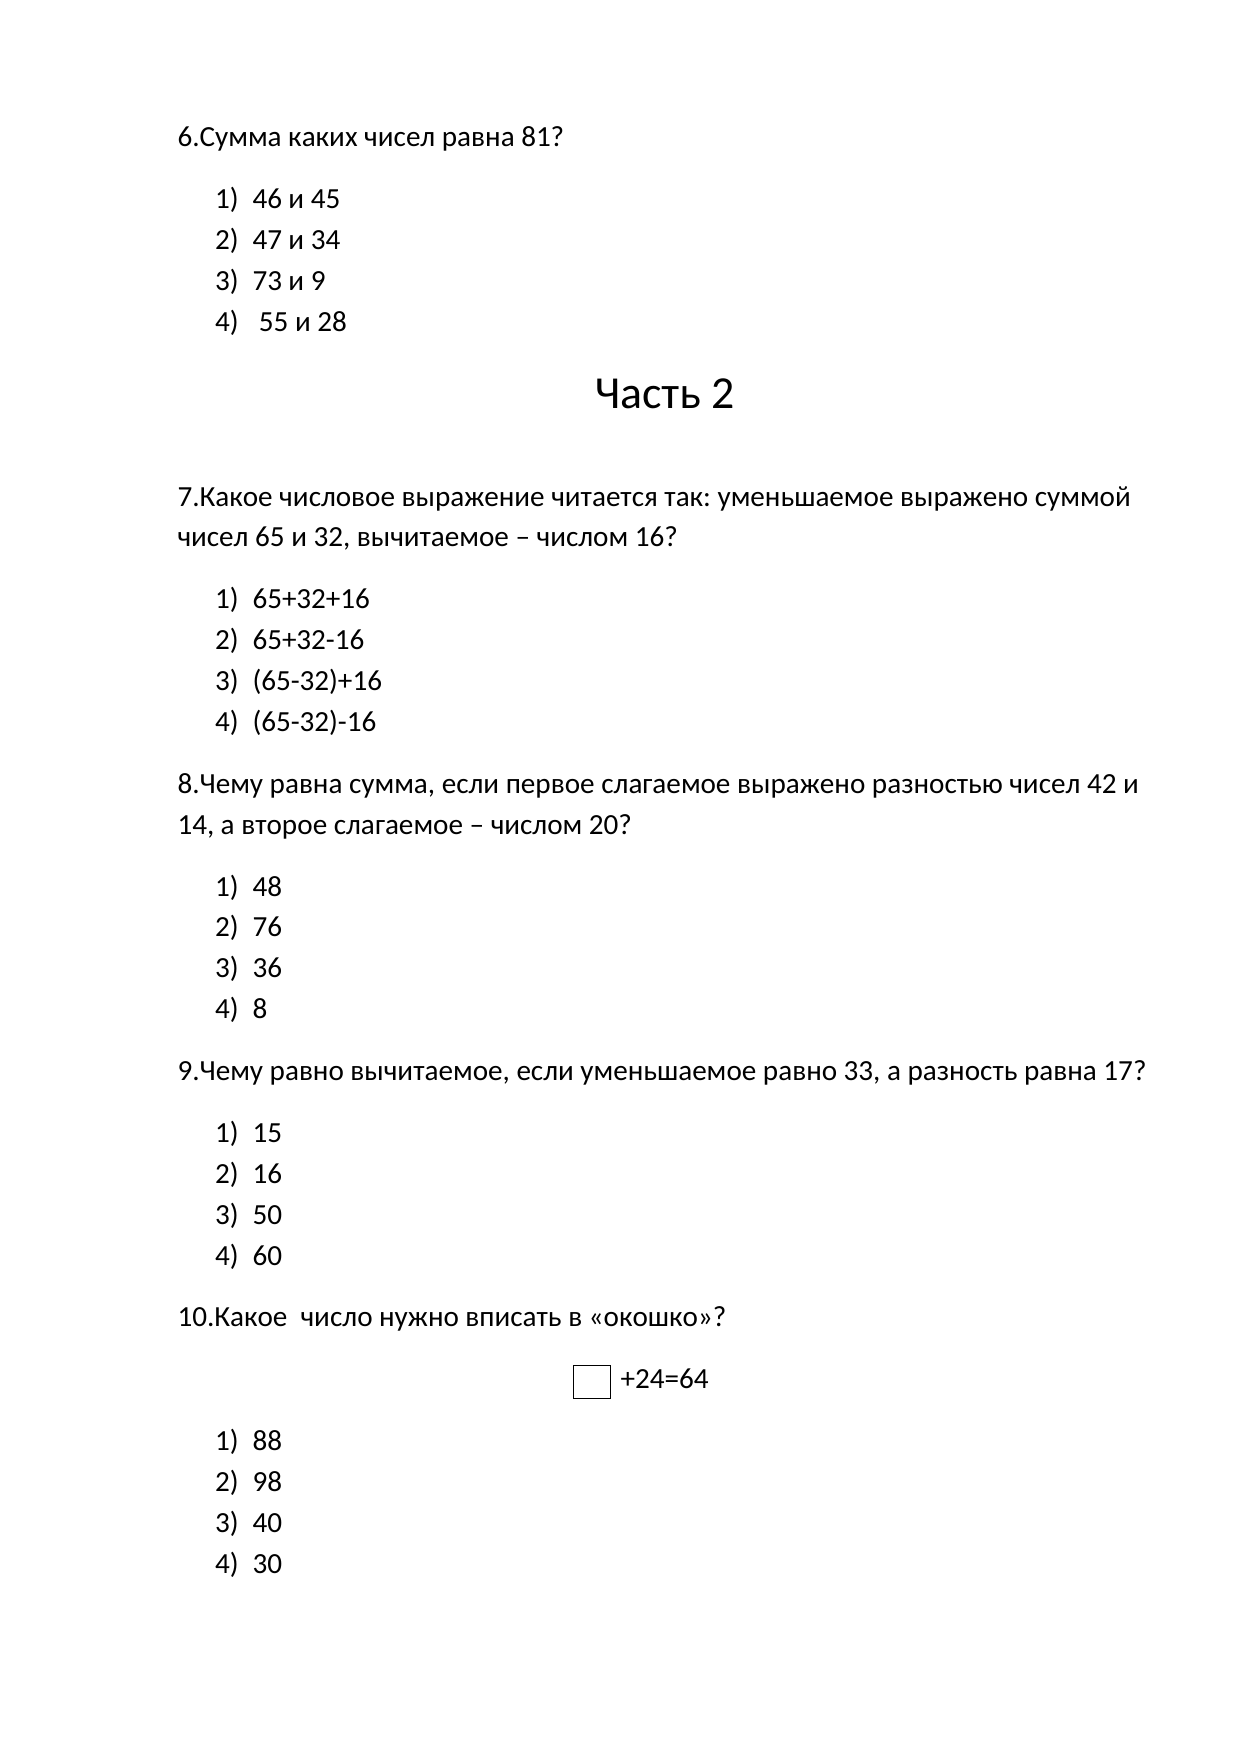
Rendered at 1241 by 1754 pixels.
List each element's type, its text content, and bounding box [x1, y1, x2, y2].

list 16 [215, 1155, 1152, 1191]
list 65+32+16 [215, 580, 1152, 616]
list 50 [215, 1196, 1152, 1231]
list 73 и 9 [215, 262, 1152, 297]
list 98 [215, 1463, 1152, 1499]
text 10.Какое число нужно вписать в «окошко»? [177, 1298, 1152, 1334]
list 40 [215, 1504, 1152, 1539]
text 6.Сумма каких чисел равна 81? [177, 118, 1152, 154]
list 47 и 34 [215, 221, 1152, 256]
list (65-32)+16 [215, 662, 1152, 698]
list 60 [215, 1237, 1152, 1272]
list 48 [215, 868, 1152, 903]
list 46 и 45 [215, 180, 1152, 216]
list 8 [215, 990, 1152, 1026]
text 9.Чему равно вычитаемое, если уменьшаемое равно 33, а разность равна 17? [177, 1052, 1152, 1088]
list 88 [215, 1422, 1152, 1458]
list (65-32)-16 [215, 703, 1152, 739]
list 55 и 28 [215, 303, 1152, 338]
list 76 [215, 908, 1152, 944]
list 65+32-16 [215, 621, 1152, 657]
text +24=64 [177, 1360, 1152, 1396]
list 30 [215, 1545, 1152, 1581]
text Часть 2 [177, 364, 1152, 453]
text 8.Чему равна сумма, если первое слагаемое выражено разностью чисел 42 и 14, а второе слагаемое – числом 20? [177, 765, 1152, 841]
list 15 [215, 1114, 1152, 1149]
text 7.Какое числовое выражение читается так: уменьшаемое выражено суммой чисел 65 и 32, вычитаемое – числом 16? [177, 478, 1152, 554]
list 36 [215, 949, 1152, 985]
